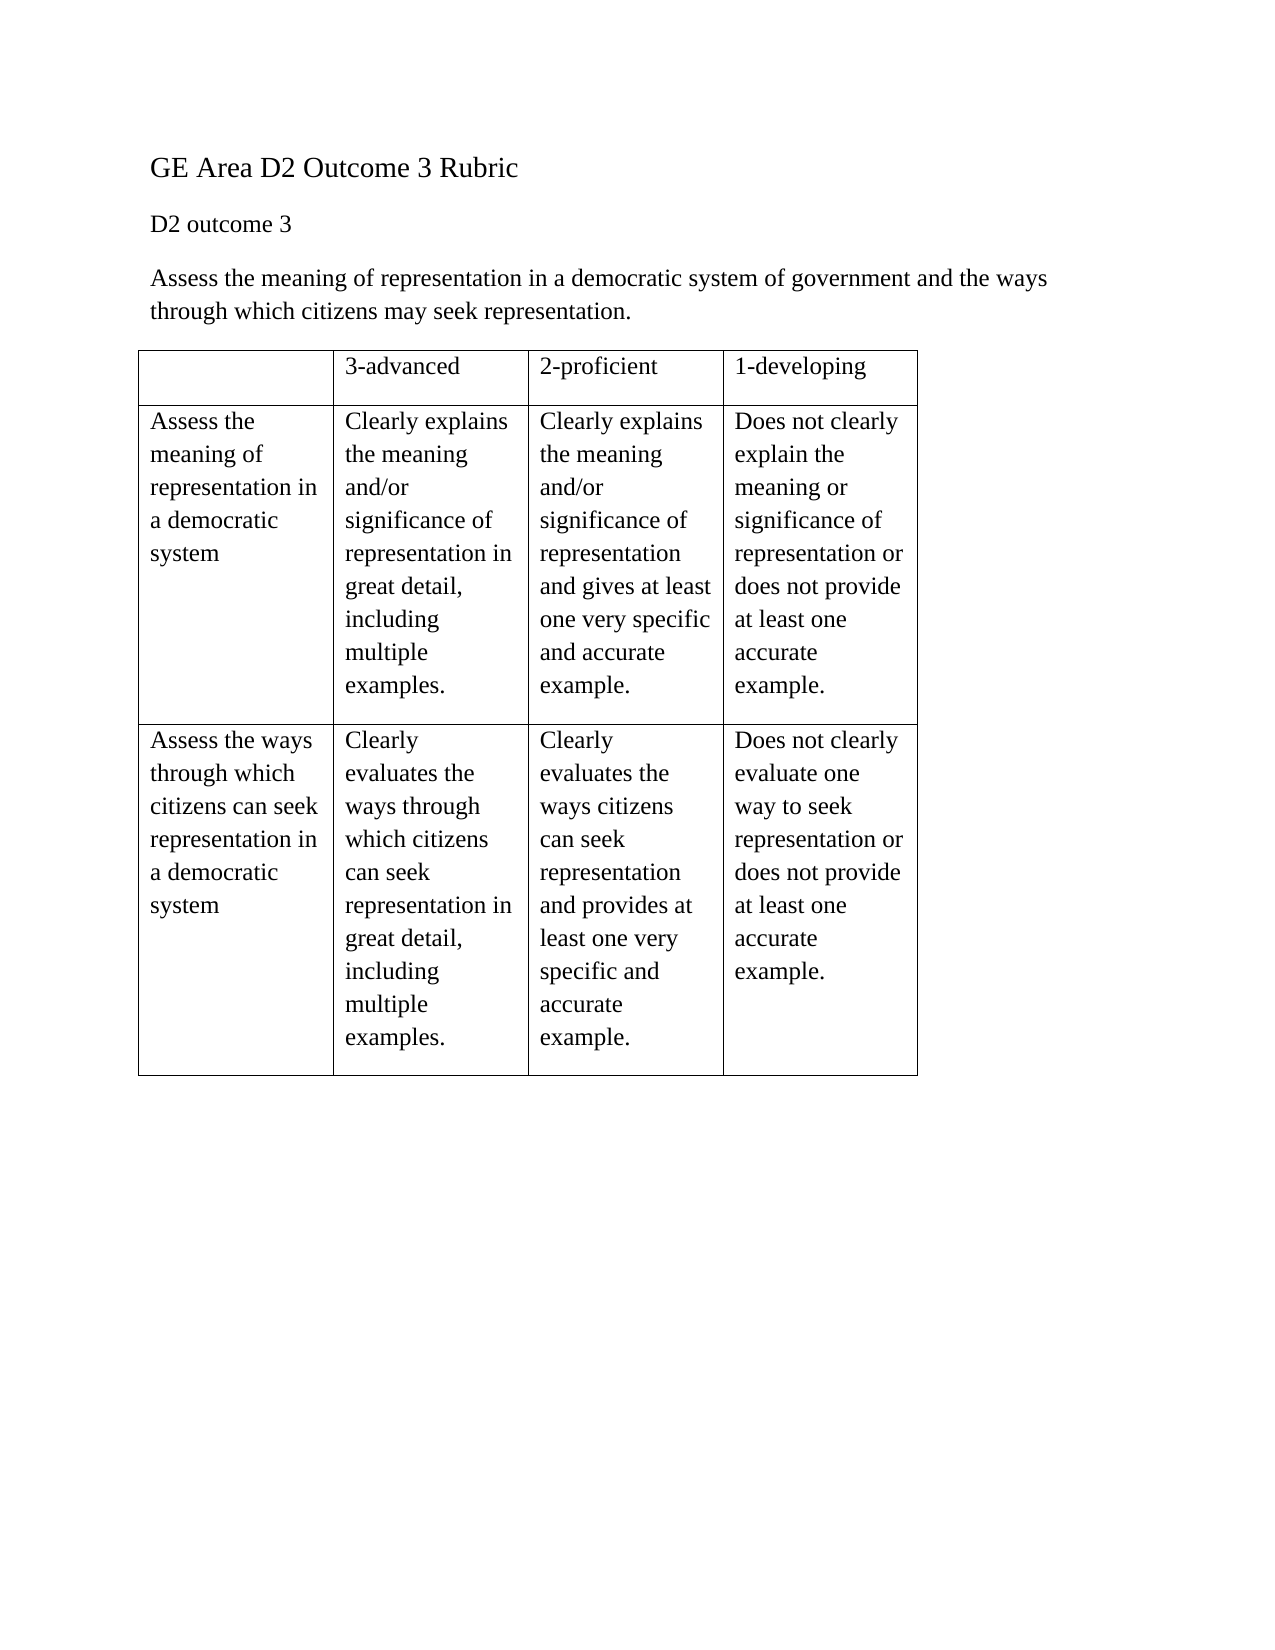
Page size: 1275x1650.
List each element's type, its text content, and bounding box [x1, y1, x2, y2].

table_cell Assess the ways through which citizens can seek representation in a democratic system [139, 725, 333, 1075]
text GE Area D2 Outcome 3 Rubric [150, 150, 1125, 183]
table_cell Clearly explains the meaning and/or significance of representation in great detail, including multiple examples. [334, 406, 528, 724]
table_header [139, 351, 333, 405]
table_cell Assess the meaning of representation in a democratic system [139, 406, 333, 724]
table_header 2-proficient [529, 351, 723, 405]
table_cell Clearly explains the meaning and/or significance of representation and gives at least one very specific and accurate example. [529, 406, 723, 724]
text D2 outcome 3 [150, 209, 1125, 238]
table_cell Clearly evaluates the ways citizens can seek representation and provides at least one very specific and accurate example. [529, 725, 723, 1075]
table_header 1-developing [724, 351, 917, 405]
table_header 3-advanced [334, 351, 528, 405]
table_cell Does not clearly explain the meaning or significance of representation or does not provide at least one accurate example. [724, 406, 917, 724]
text Assess the meaning of representation in a democratic system of government and the ways through which citizens may seek representation. [150, 263, 1125, 325]
table_cell Clearly evaluates the ways through which citizens can seek representation in great detail, including multiple examples. [334, 725, 528, 1075]
table_cell Does not clearly evaluate one way to seek representation or does not provide at least one accurate example. [724, 725, 917, 1075]
